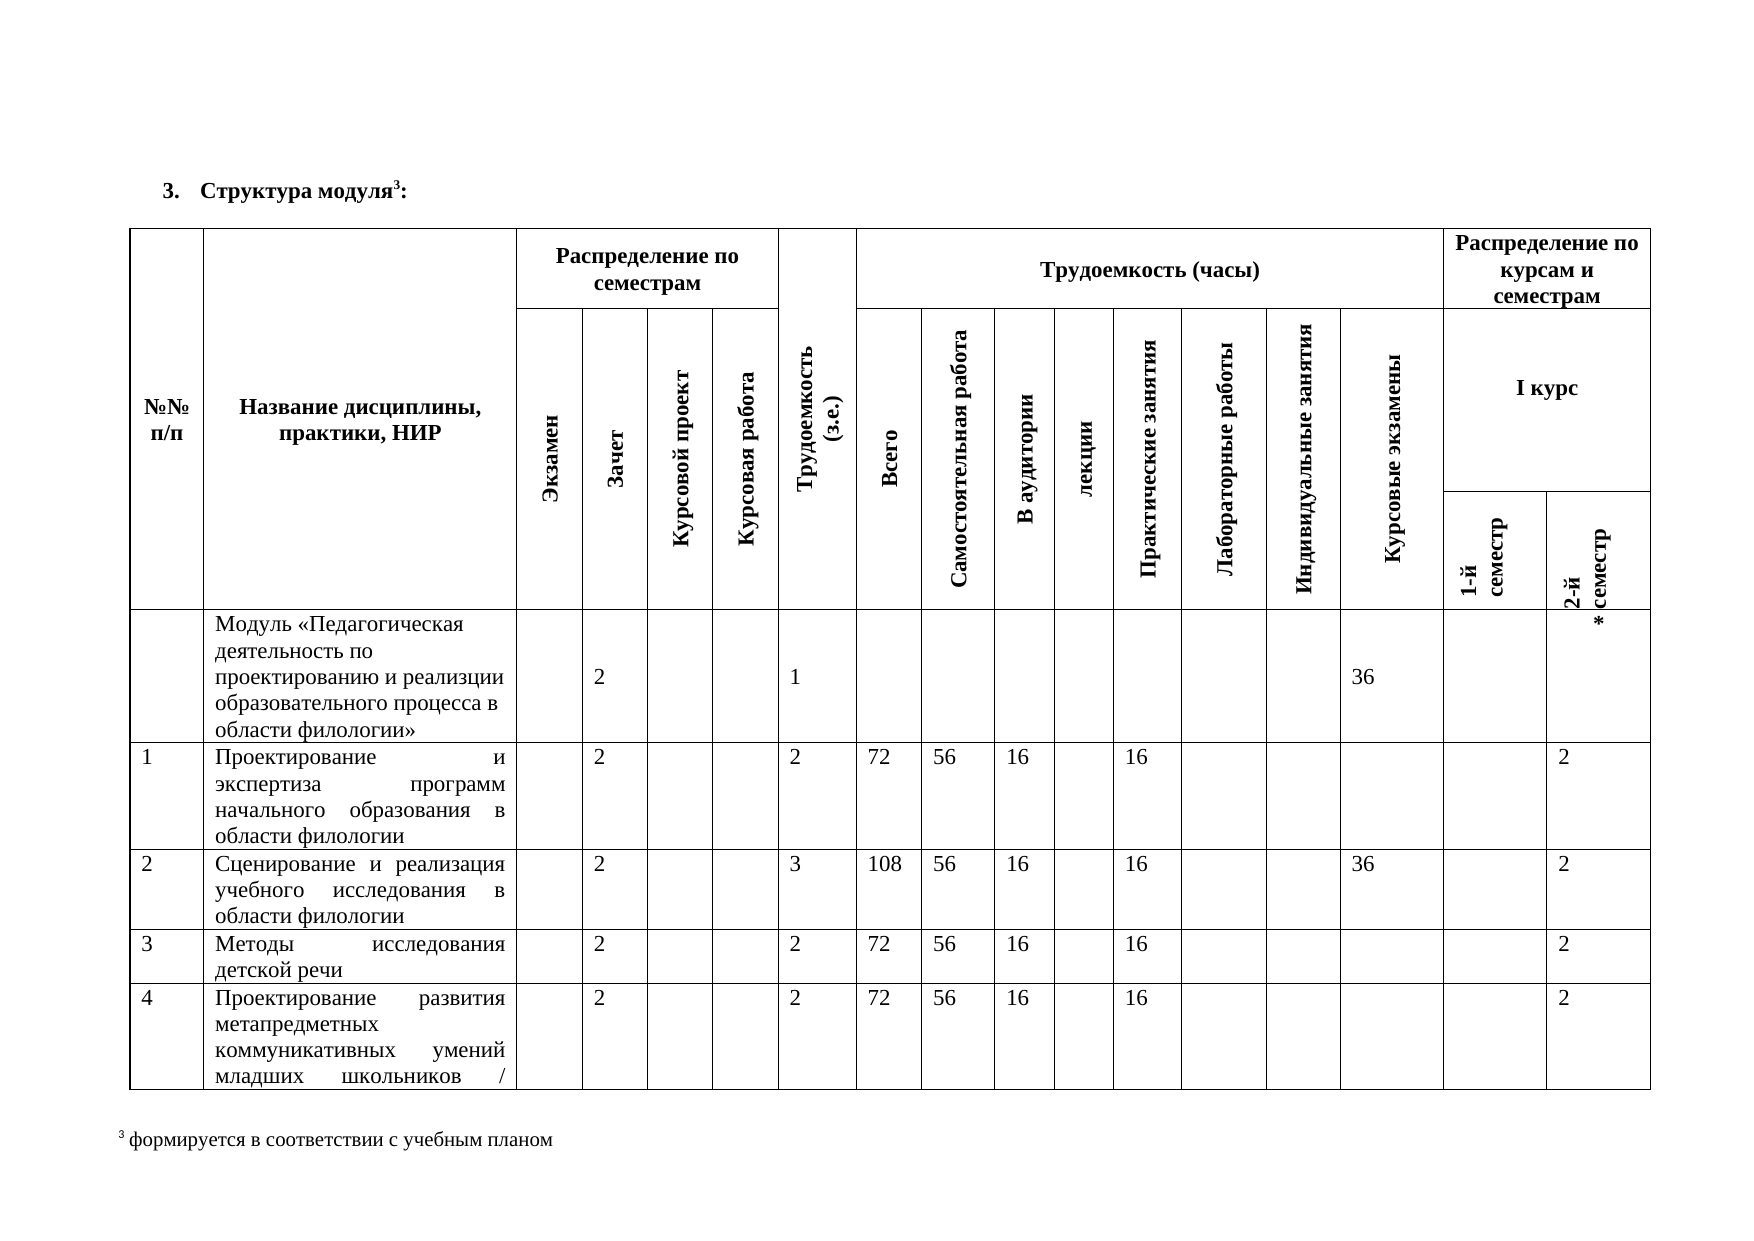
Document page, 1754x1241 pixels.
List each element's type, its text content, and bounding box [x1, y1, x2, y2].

table_cell [713, 850, 778, 929]
table_cell 16 [995, 930, 1054, 982]
table_cell [995, 610, 1054, 742]
table_cell 2 [583, 610, 647, 742]
table_cell 72 [857, 984, 921, 1089]
table_cell 2 [131, 850, 203, 929]
table_cell [1055, 743, 1113, 849]
table_cell Самостоятельная работа [922, 309, 994, 609]
table_cell [1267, 610, 1340, 742]
table_cell 2 [779, 984, 856, 1089]
table_cell 2 [583, 930, 647, 982]
table_cell [857, 610, 921, 742]
table_cell [1182, 984, 1266, 1089]
table_cell 16 [1114, 850, 1181, 929]
table_cell 1 [779, 610, 856, 742]
table_cell Модуль «Педагогическая деятельность по проектированию и реализции образовательного процесса в области филологии» [204, 610, 516, 742]
table_cell [1444, 743, 1546, 849]
table_cell [517, 743, 582, 849]
table_cell Сценирование и реализация учебного исследования в области филологии [204, 850, 516, 929]
table_cell [1055, 930, 1113, 982]
table_header №№ п/п [131, 229, 203, 609]
table_cell [648, 850, 712, 929]
table_cell [1182, 743, 1266, 849]
table_cell 56 [922, 930, 994, 982]
table_cell 2 [583, 984, 647, 1089]
table_cell Зачет [583, 309, 647, 609]
table_cell [1267, 984, 1340, 1089]
table_cell [922, 610, 994, 742]
table_cell [131, 610, 203, 742]
table_cell 16 [1114, 930, 1181, 982]
table_cell [517, 930, 582, 982]
table_cell [1182, 610, 1266, 742]
table_cell [1341, 930, 1443, 982]
table_cell Экзамен [517, 309, 582, 609]
table_cell 16 [1114, 984, 1181, 1089]
table_cell 16 [995, 984, 1054, 1089]
table_cell 72 [857, 743, 921, 849]
table_cell 56 [922, 850, 994, 929]
table_cell 2-й семестр [1547, 492, 1650, 609]
table_cell 2 [1547, 984, 1650, 1089]
table_cell Практические занятия [1114, 309, 1181, 609]
table_header Распределение по курсам и семестрам [1444, 229, 1650, 308]
table_cell [713, 930, 778, 982]
table_cell 2 [779, 743, 856, 849]
table_cell I курс [1444, 309, 1650, 491]
table_cell [648, 930, 712, 982]
table_cell [1267, 743, 1340, 849]
table_cell [1055, 984, 1113, 1089]
table_cell 3 [779, 850, 856, 929]
table_cell [1055, 850, 1113, 929]
table_cell [648, 984, 712, 1089]
table_cell 56 [922, 743, 994, 849]
table_cell [517, 610, 582, 742]
table_cell Лабораторные работы [1182, 309, 1266, 609]
table_cell [517, 850, 582, 929]
table_cell [1444, 610, 1546, 742]
table_cell 16 [995, 850, 1054, 929]
table_cell [648, 610, 712, 742]
table_cell [1267, 850, 1340, 929]
table_cell 4 [131, 984, 203, 1089]
table_cell 2 [583, 850, 647, 929]
table_cell 2 [1547, 743, 1650, 849]
table_cell [648, 743, 712, 849]
table_cell [713, 743, 778, 849]
table_cell [1114, 610, 1181, 742]
table_cell Проектирование и экспертиза программ начального образования в области филологии [204, 743, 516, 849]
table_cell 1 [131, 743, 203, 849]
table_cell В аудитории [995, 309, 1054, 609]
table_cell 72 [857, 930, 921, 982]
list Структура модуля: [162, 177, 1636, 203]
table_cell 16 [995, 743, 1054, 849]
table_cell [1182, 850, 1266, 929]
table_cell Курсовой проект [648, 309, 712, 609]
table_cell [1182, 930, 1266, 982]
table_header Название дисциплины, практики, НИР [204, 229, 516, 609]
table_cell 36 [1341, 850, 1443, 929]
table_header Распределение по семестрам [517, 229, 778, 308]
table_cell лекции [1055, 309, 1113, 609]
table_cell [713, 984, 778, 1089]
table_cell 56 [922, 984, 994, 1089]
table_cell [713, 610, 778, 742]
table_cell Методы исследования детской речи [204, 930, 516, 982]
table_cell Курсовые экзамены [1341, 309, 1443, 609]
table_cell [1341, 984, 1443, 1089]
table_cell 1-й семестр [1444, 492, 1546, 609]
table_cell 2 [583, 743, 647, 849]
table_cell Индивидуальные занятия [1267, 309, 1340, 609]
table_cell [517, 984, 582, 1089]
table_cell 2 [779, 930, 856, 982]
table_cell 108 [857, 850, 921, 929]
table_cell Всего [857, 309, 921, 609]
table_cell 2 [1547, 850, 1650, 929]
table_cell 16 [1114, 743, 1181, 849]
table_cell 2 [1547, 930, 1650, 982]
table_cell [1267, 930, 1340, 982]
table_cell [204, 984, 516, 1089]
table_cell [1341, 743, 1443, 849]
table_cell * [1547, 610, 1650, 742]
table_cell [1055, 610, 1113, 742]
table_cell Курсовая работа [713, 309, 778, 609]
table_cell [1444, 930, 1546, 982]
table_cell 3 [131, 930, 203, 982]
table_header Трудоемкость (з.е.) [779, 229, 856, 609]
table_cell [1444, 984, 1546, 1089]
table_header Трудоемкость (часы) [857, 229, 1443, 308]
table_cell [1444, 850, 1546, 929]
table_cell 36 [1341, 610, 1443, 742]
